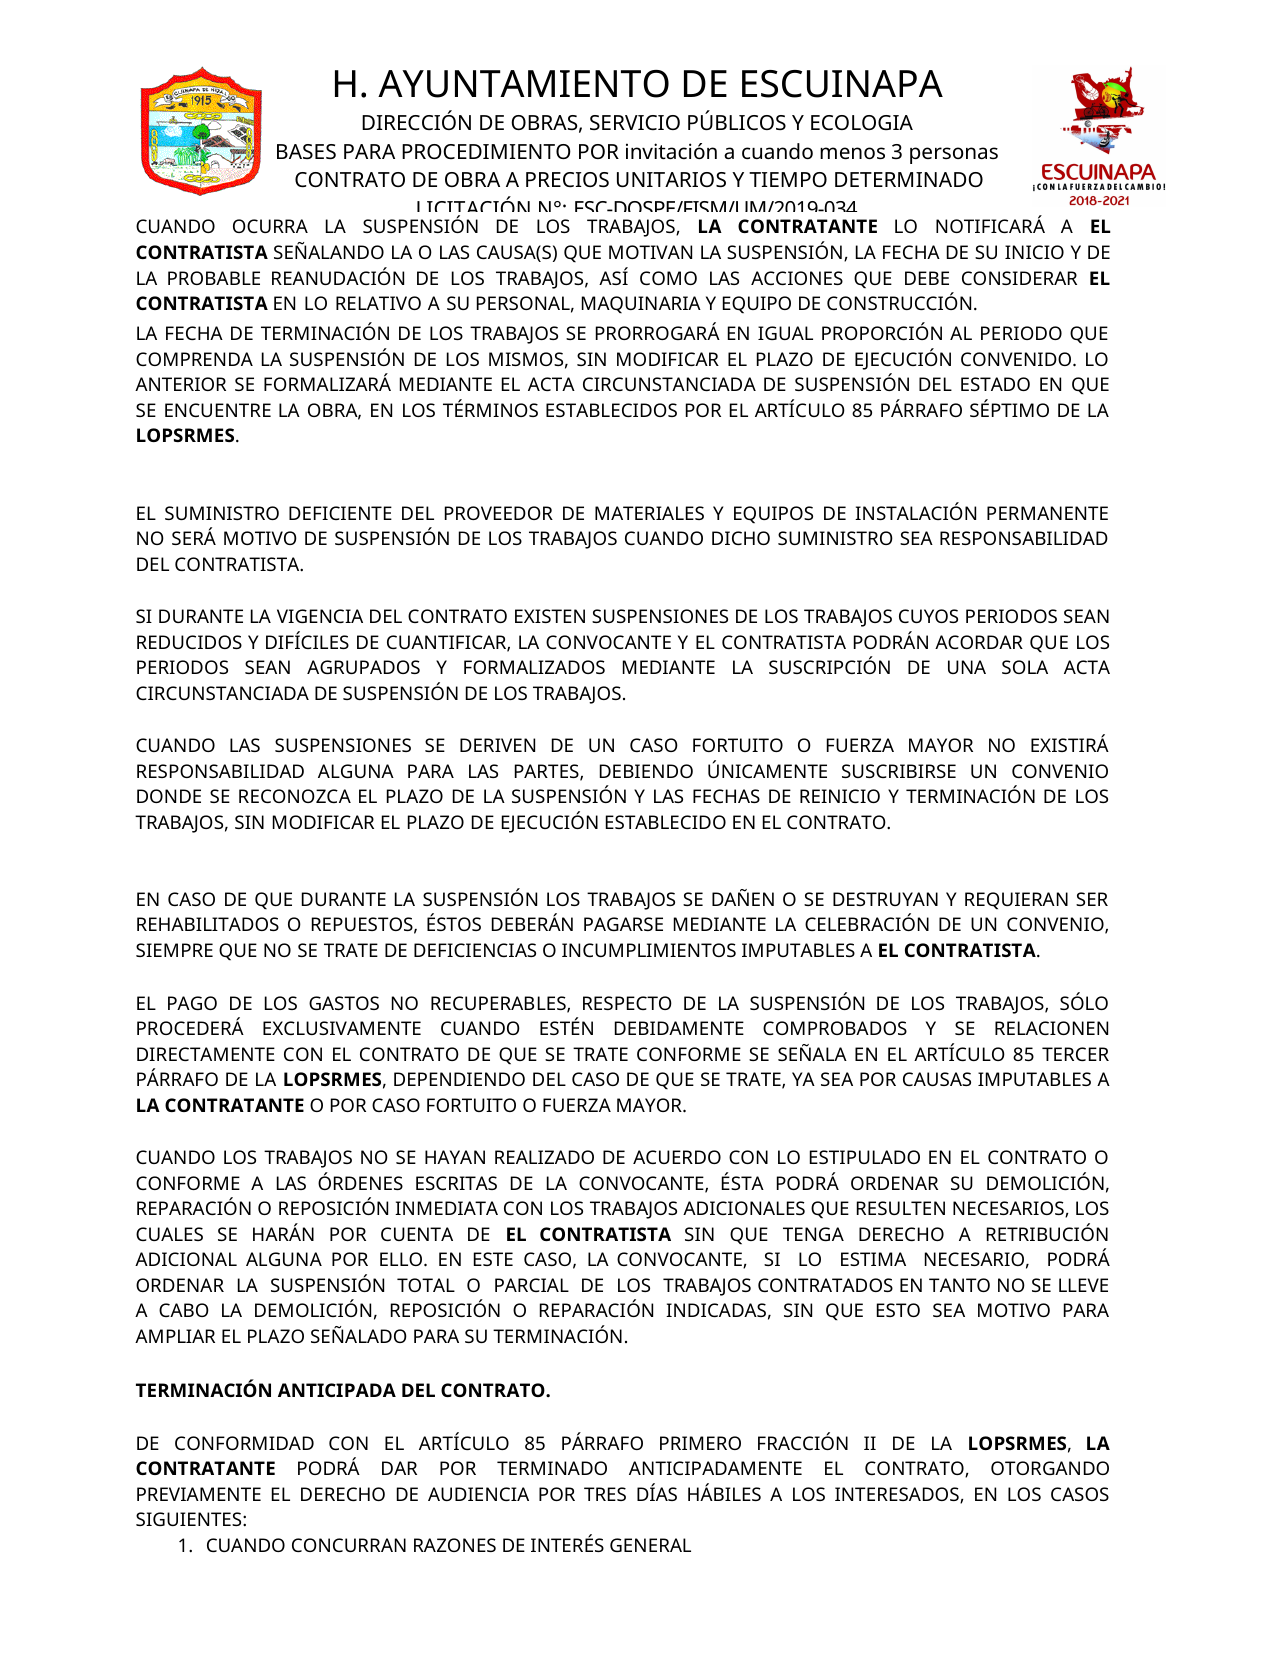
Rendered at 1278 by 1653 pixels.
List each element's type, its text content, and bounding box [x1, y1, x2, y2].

picture [1032, 65, 1166, 207]
text SI DURANTE LA VIGENCIA DEL CONTRATO EXISTEN SUSPENSIONES DE LOS TRABAJOS CUYOS PERIODOS SEAN REDUCIDOS Y DIFÍCILES DE CUANTIFICAR, LA CONVOCANTE Y EL CONTRATISTA PODRÁN ACORDAR QUE LOS PERIODOS SEAN AGRUPADOS Y FORMALIZADOS MEDIANTE LA SUSCRIPCIÓN DE UNA SOLA ACTA CIRCUNSTANCIADA DE SUSPENSIÓN DE LOS TRABAJOS. [135, 603, 1110, 706]
text EN CASO DE QUE DURANTE LA SUSPENSIÓN LOS TRABAJOS SE DAÑEN O SE DESTRUYAN Y REQUIERAN SER REHABILITADOS O REPUESTOS, ÉSTOS DEBERÁN PAGARSE MEDIANTE LA CELEBRACIÓN DE UN CONVENIO, SIEMPRE QUE NO SE TRATE DE DEFICIENCIAS O INCUMPLIMIENTOS IMPUTABLES A EL CONTRATISTA. [135, 886, 1109, 963]
text CUANDO LAS SUSPENSIONES SE DERIVEN DE UN CASO FORTUITO O FUERZA MAYOR NO EXISTIRÁ RESPONSABILIDAD ALGUNA PARA LAS PARTES, DEBIENDO ÚNICAMENTE SUSCRIBIRSE UN CONVENIO DONDE SE RECONOZCA EL PLAZO DE LA SUSPENSIÓN Y LAS FECHAS DE REINICIO Y TERMINACIÓN DE LOS TRABAJOS, SIN MODIFICAR EL PLAZO DE EJECUCIÓN ESTABLECIDO EN EL CONTRATO. [135, 733, 1109, 835]
text CUANDO LOS TRABAJOS NO SE HAYAN REALIZADO DE ACUERDO CON LO ESTIPULADO EN EL CONTRATO O CONFORME A LAS ÓRDENES ESCRITAS DE LA CONVOCANTE, ÉSTA PODRÁ ORDENAR SU DEMOLICIÓN, REPARACIÓN O REPOSICIÓN INMEDIATA CON LOS TRABAJOS ADICIONALES QUE RESULTEN NECESARIOS, LOS CUALES SE HARÁN POR CUENTA DE EL CONTRATISTA SIN QUE TENGA DERECHO A RETRIBUCIÓN ADICIONAL ALGUNA POR ELLO. EN ESTE CASO, LA CONVOCANTE, SI LO ESTIMA NECESARIO, PODRÁ ORDENAR LA SUSPENSIÓN TOTAL O PARCIAL DE LOS TRABAJOS CONTRATADOS EN TANTO NO SE LLEVE A CABO LA DEMOLICIÓN, REPOSICIÓN O REPARACIÓN INDICADAS, SIN QUE ESTO SEA MOTIVO PARA AMPLIAR EL PLAZO SEÑALADO PARA SU TERMINACIÓN. [135, 1144, 1110, 1349]
text 1. CUANDO CONCURRAN RAZONES DE INTERÉS GENERAL [177, 1532, 1202, 1558]
text EL SUMINISTRO DEFICIENTE DEL PROVEEDOR DE MATERIALES Y EQUIPOS DE INSTALACIÓN PERMANENTE NO SERÁ MOTIVO DE SUSPENSIÓN DE LOS TRABAJOS CUANDO DICHO SUMINISTRO SEA RESPONSABILIDAD DEL CONTRATISTA. [135, 500, 1109, 576]
text LA FECHA DE TERMINACIÓN DE LOS TRABAJOS SE PRORROGARÁ EN IGUAL PROPORCIÓN AL PERIODO QUE COMPRENDA LA SUSPENSIÓN DE LOS MISMOS, SIN MODIFICAR EL PLAZO DE EJECUCIÓN CONVENIDO. LO ANTERIOR SE FORMALIZARÁ MEDIANTE EL ACTA CIRCUNSTANCIADA DE SUSPENSIÓN DEL ESTADO EN QUE SE ENCUENTRE LA OBRA, EN LOS TÉRMINOS ESTABLECIDOS POR EL ARTÍCULO 85 PÁRRAFO SÉPTIMO DE LA LOPSRMES. [135, 321, 1109, 448]
text TERMINACIÓN ANTICIPADA DEL CONTRATO. [135, 1378, 588, 1403]
text EL PAGO DE LOS GASTOS NO RECUPERABLES, RESPECTO DE LA SUSPENSIÓN DE LOS TRABAJOS, SÓLO PROCEDERÁ EXCLUSIVAMENTE CUANDO ESTÉN DEBIDAMENTE COMPROBADOS Y SE RELACIONEN DIRECTAMENTE CON EL CONTRATO DE QUE SE TRATE CONFORME SE SEÑALA EN EL ARTÍCULO 85 TERCER PÁRRAFO DE LA LOPSRMES, DEPENDIENDO DEL CASO DE QUE SE TRATE, YA SEA POR CAUSAS IMPUTABLES A LA CONTRATANTE O POR CASO FORTUITO O FUERZA MAYOR. [135, 990, 1110, 1118]
text CUANDO OCURRA LA SUSPENSIÓN DE LOS TRABAJOS, LA CONTRATANTE LO NOTIFICARÁ A EL CONTRATISTA SEÑALANDO LA O LAS CAUSA(S) QUE MOTIVAN LA SUSPENSIÓN, LA FECHA DE SU INICIO Y DE LA PROBABLE REANUDACIÓN DE LOS TRABAJOS, ASÍ COMO LAS ACCIONES QUE DEBE CONSIDERAR EL CONTRATISTA EN LO RELATIVO A SU PERSONAL, MAQUINARIA Y EQUIPO DE CONSTRUCCIÓN. [135, 75, 1111, 316]
text DE CONFORMIDAD CON EL ARTÍCULO 85 PÁRRAFO PRIMERO FRACCIÓN II DE LA LOPSRMES, LA CONTRATANTE PODRÁ DAR POR TERMINADO ANTICIPADAMENTE EL CONTRATO, OTORGANDO PREVIAMENTE EL DERECHO DE AUDIENCIA POR TRES DÍAS HÁBILES A LOS INTERESADOS, EN LOS CASOS SIGUIENTES: [135, 1430, 1110, 1532]
picture [140, 65, 264, 75]
